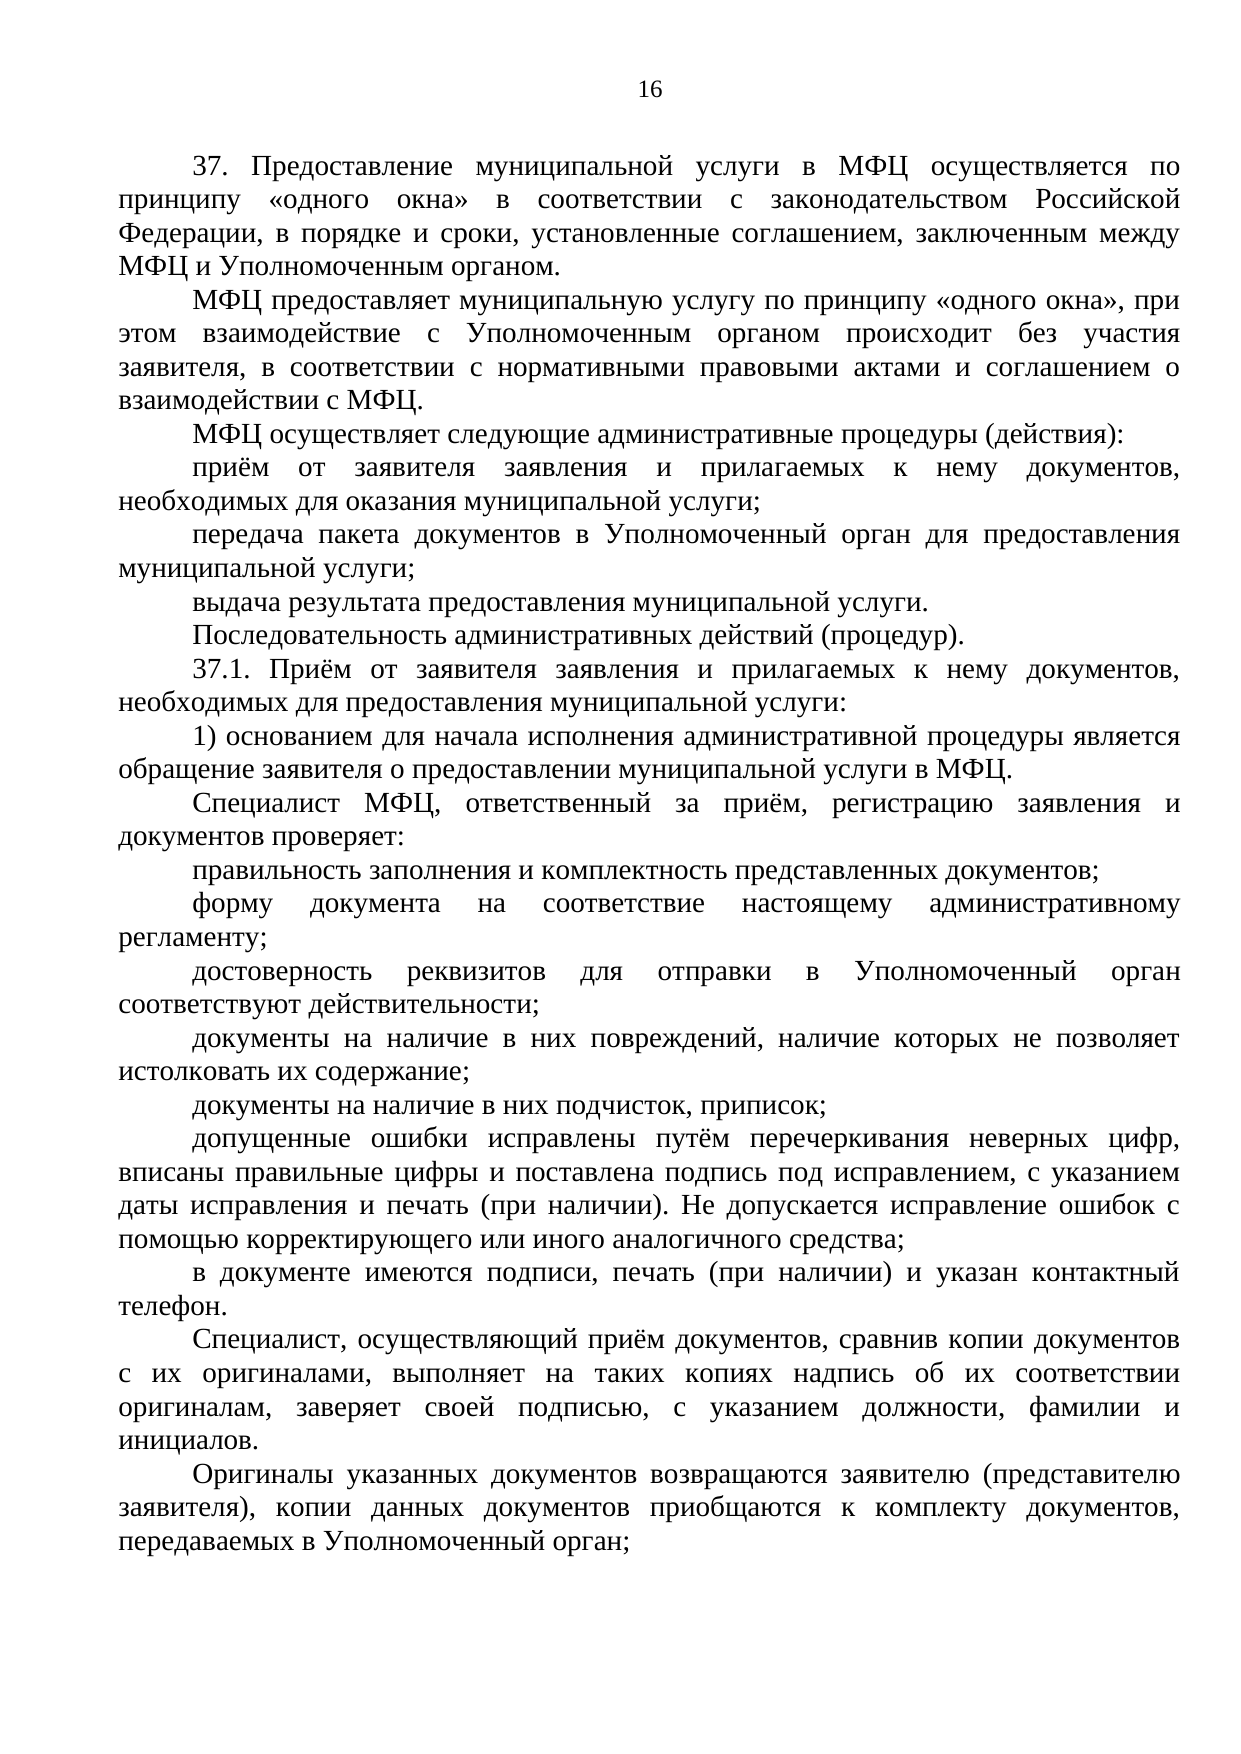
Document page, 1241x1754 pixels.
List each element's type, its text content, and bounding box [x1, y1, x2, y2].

text приём от заявителя заявления и прилагаемых к нему документов, необходимых для оказания муниципальной услуги; [118, 449, 1181, 517]
text Специалист, осуществляющий приём документов, сравнив копии документов с их оригиналами, выполняет на таких копиях надпись об их соответствии оригиналам, заверяет своей подписью, с указанием должности, фамилии и инициалов. [118, 1322, 1181, 1456]
text Оригиналы указанных документов возвращаются заявителю (представителю заявителя), копии данных документов приобщаются к комплекту документов, передаваемых в Уполномоченный орган; [118, 1456, 1181, 1556]
text в документе имеются подписи, печать (при наличии) и указан контактный телефон. [118, 1254, 1181, 1322]
text 37. Предоставление муниципальной услуги в МФЦ осуществляется по принципу «одного окна» в соответствии с законодательством Российской Федерации, в порядке и сроки, установленные соглашением, заключенным между МФЦ и Уполномоченным органом. [118, 148, 1181, 282]
text допущенные ошибки исправлены путём перечеркивания неверных цифр, вписаны правильные цифры и поставлена подпись под исправлением, с указанием даты исправления и печать (при наличии). Не допускается исправление ошибок с помощью корректирующего или иного аналогичного средства; [118, 1120, 1181, 1254]
text документы на наличие в них повреждений, наличие которых не позволяет истолковать их содержание; [118, 1020, 1181, 1087]
text документы на наличие в них подчисток, приписок; [118, 1087, 1181, 1120]
text МФЦ осуществляет следующие административные процедуры (действия): [118, 416, 1181, 449]
text выдача результата предоставления муниципальной услуги. [118, 584, 1181, 617]
text Последовательность административных действий (процедур). [118, 617, 1181, 651]
text Специалист МФЦ, ответственный за приём, регистрацию заявления и документов проверяет: [118, 785, 1181, 852]
text передача пакета документов в Уполномоченный орган для предоставления муниципальной услуги; [118, 517, 1181, 584]
text достоверность реквизитов для отправки в Уполномоченный орган соответствуют действительности; [118, 953, 1181, 1020]
text МФЦ предоставляет муниципальную услугу по принципу «одного окна», при этом взаимодействие с Уполномоченным органом происходит без участия заявителя, в соответствии с нормативными правовыми актами и соглашением о взаимодействии с МФЦ. [118, 282, 1181, 416]
text форму документа на соответствие настоящему административному регламенту; [118, 886, 1181, 953]
text правильность заполнения и комплектность представленных документов; [118, 852, 1181, 886]
text 1) основанием для начала исполнения административной процедуры является обращение заявителя о предоставлении муниципальной услуги в МФЦ. [118, 718, 1181, 785]
text 37.1. Приём от заявителя заявления и прилагаемых к нему документов, необходимых для предоставления муниципальной услуги: [118, 651, 1181, 718]
